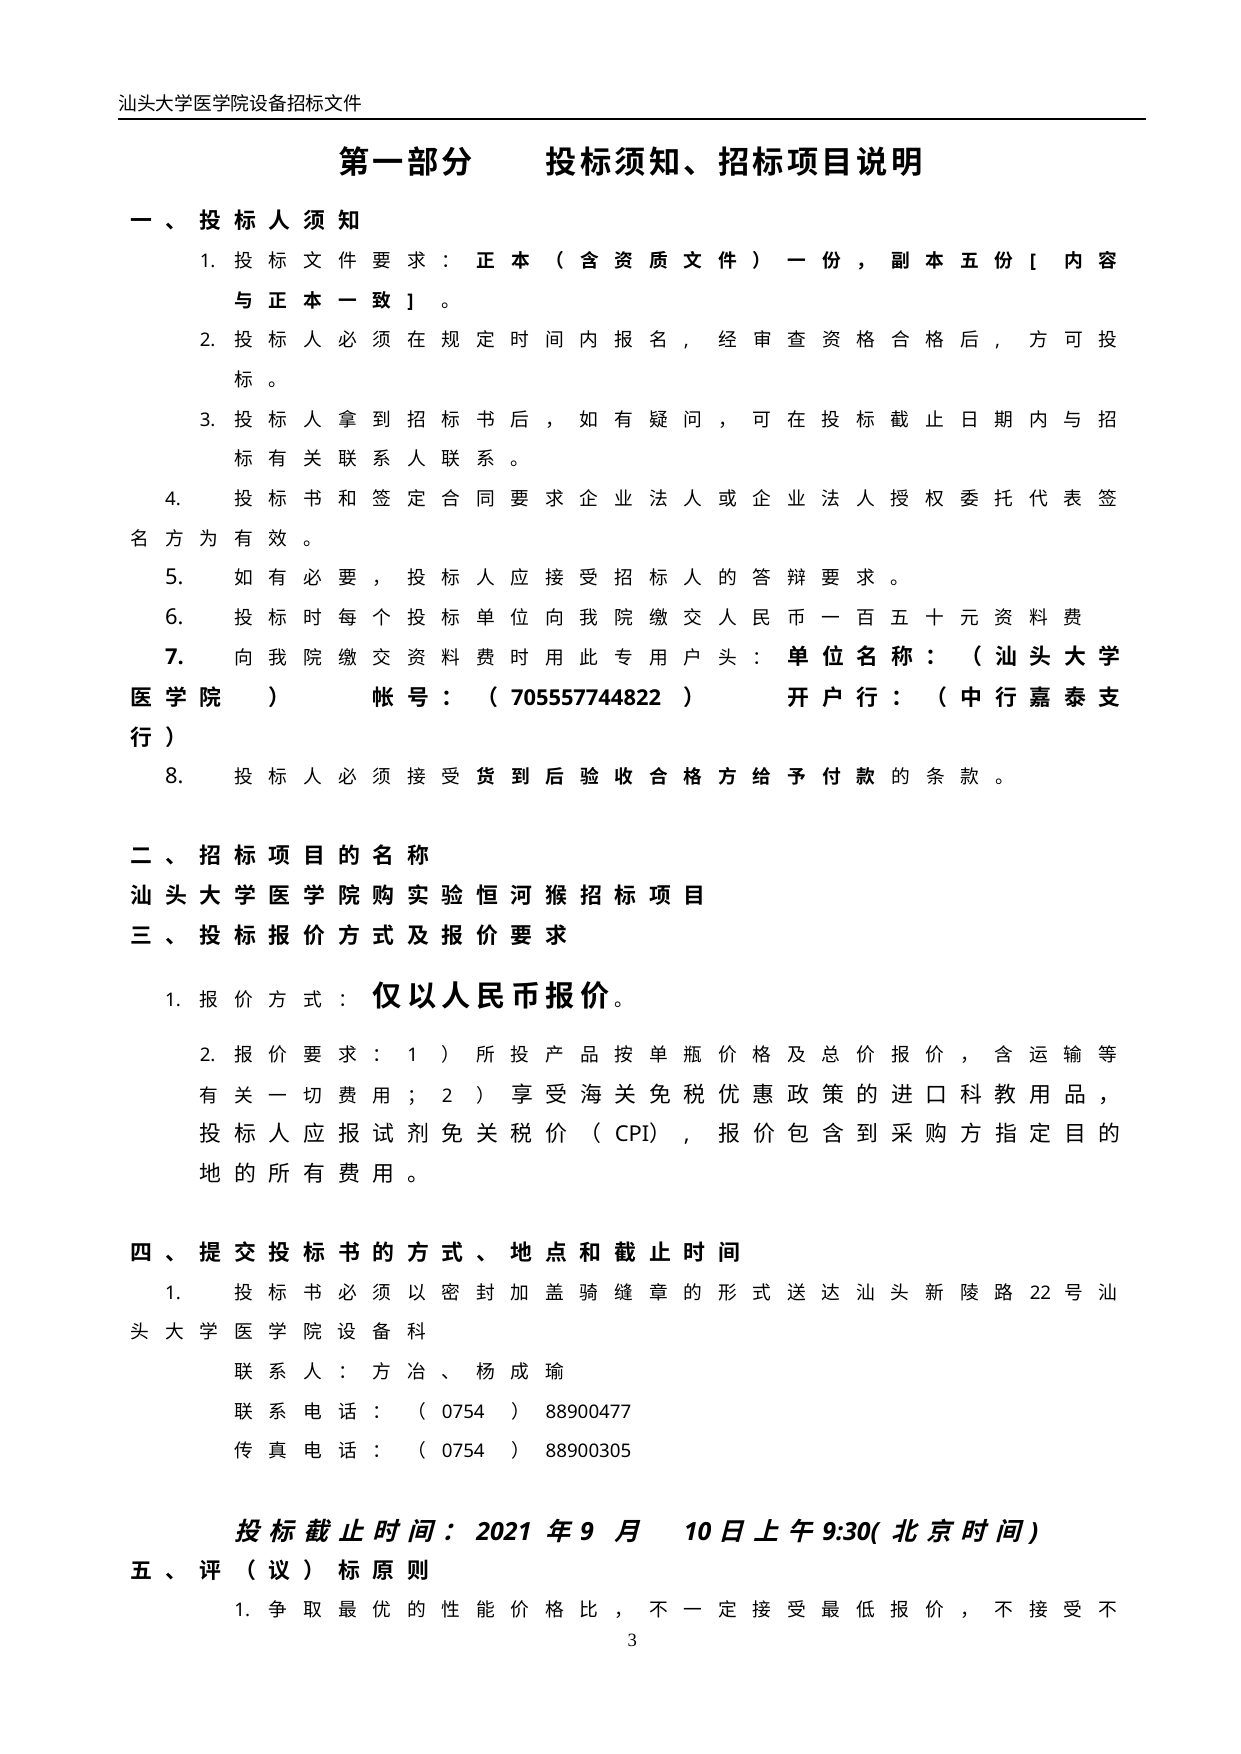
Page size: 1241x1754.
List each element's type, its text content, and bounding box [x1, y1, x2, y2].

text 五、评（议）标原则 [130, 1549, 1133, 1589]
text 四、提交投标书的方式、地点和截止时间 [130, 1231, 1133, 1271]
list 投标文件要求：正本（含资质文件）一份，副本五份[内容与正本一致]。 [182, 239, 1133, 319]
list 投标书必须以密封加盖骑缝章的形式送达汕头新陵路22号汕头大学医学院设备科 [130, 1271, 1133, 1351]
text 第一部分 投标须知、招标项目说明 [130, 120, 1133, 199]
text 联系人：方冶、杨成瑜 [130, 1351, 1133, 1390]
text 二、招标项目的名称 [130, 834, 1133, 874]
text 投标截止时间：2021年9月 10日上午9:30(北京时间) [130, 1509, 1133, 1549]
list 如有必要，投标人应接受招标人的答辩要求。 [130, 557, 1133, 596]
list 向我院缴交资料费时用此专用户头：单位名称：（汕头大学医学院 ） 帐号：（705557744822 ） 开户行：（中行嘉泰支行） [130, 636, 1133, 755]
text 汕头大学医学院购实验恒河猴招标项目 [130, 874, 1133, 914]
text 三、投标报价方式及报价要求 [130, 914, 1133, 954]
list 投标人必须在规定时间内报名,经审查资格合格后,方可投标。 [182, 319, 1133, 398]
list 投标书和签定合同要求企业法人或企业法人授权委托代表签名方为有效。 [130, 477, 1133, 557]
list 投标人拿到招标书后，如有疑问，可在投标截止日期内与招标有关联系人联系。 [182, 398, 1133, 477]
text 联系电话：（0754）88900477 [130, 1390, 1133, 1430]
list 报价方式：仅以人民币报价。 [165, 954, 1133, 1033]
text 2.报价要求：1）所投产品按单瓶价格及总价报价，含运输等有关一切费用；2）享受海关免税优惠政策的进口科教用品，投标人应报试剂免关税价（CPI）,报价包含到采购方指定目的地的所有费用。 [167, 1033, 1133, 1192]
list 投标时每个投标单位向我院缴交人民币一百五十元资料费 [130, 596, 1133, 636]
text 一、投标人须知 [130, 199, 1133, 239]
list 投标人必须接受货到后验收合格方给予付款的条款。 [130, 755, 1133, 795]
text 传真电话：（0754）88900305 [130, 1430, 1133, 1469]
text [182, 1589, 1133, 1628]
